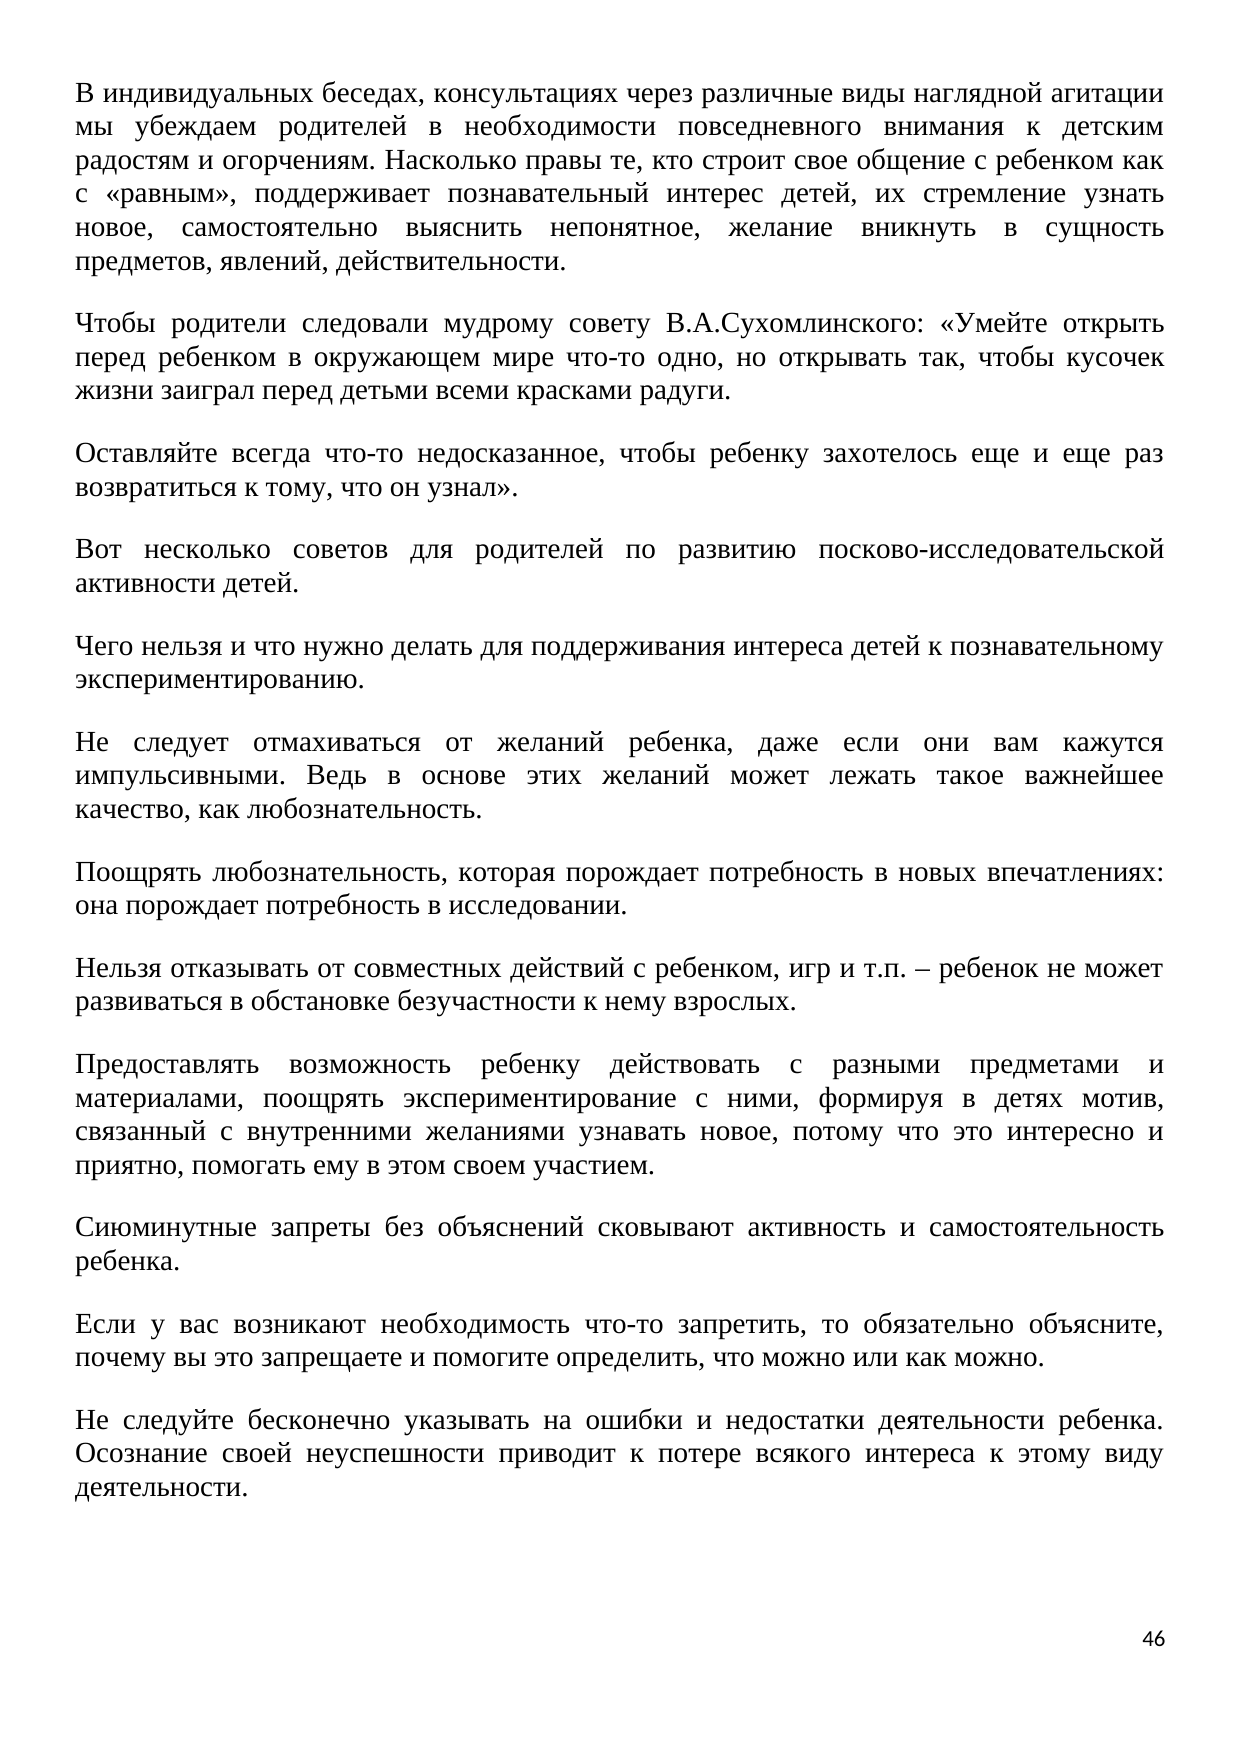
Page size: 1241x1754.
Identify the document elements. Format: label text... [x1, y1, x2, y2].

text Чтобы родители следовали мудрому совету В.А.Сухомлинского: «Умейте открыть перед ребенком в окружающем мире что-то одно, но открывать так, чтобы кусочек жизни заиграл перед детьми всеми красками радуги. [75, 305, 1165, 406]
text Не следуйте бесконечно указывать на ошибки и недостатки деятельности ребенка. Осознание своей неуспешности приводит к потере всякого интереса к этому виду деятельности. [75, 1402, 1165, 1503]
text Вот несколько советов для родителей по развитию посково-исследовательской активности детей. [75, 531, 1165, 598]
text Чего нельзя и что нужно делать для поддерживания интереса детей к познавательному экспериментированию. [75, 628, 1165, 695]
text Оставляйте всегда что-то недосказанное, чтобы ребенку захотелось еще и еще раз возвратиться к тому, что он узнал». [75, 435, 1165, 502]
text В индивидуальных беседах, консультациях через различные виды наглядной агитации мы убеждаем родителей в необходимости повседневного внимания к детским радостям и огорчениям. Насколько правы те, кто строит свое общение с ребенком как с «равным», поддерживает познавательный интерес детей, их стремление узнать новое, самостоятельно выяснить непонятное, желание вникнуть в сущность предметов, явлений, действительности. [75, 75, 1165, 276]
text Если у вас возникают необходимость что-то запретить, то обязательно объясните, почему вы это запрещаете и помогите определить, что можно или как можно. [75, 1306, 1165, 1373]
text Сиюминутные запреты без объяснений сковывают активность и самостоятельность ребенка. [75, 1209, 1165, 1277]
text Поощрять любознательность, которая порождает потребность в новых впечатлениях: она порождает потребность в исследовании. [75, 854, 1165, 921]
text Нельзя отказывать от совместных действий с ребенком, игр и т.п. – ребенок не может развиваться в обстановке безучастности к нему взрослых. [75, 950, 1165, 1017]
text Предоставлять возможность ребенку действовать с разными предметами и материалами, поощрять экспериментирование с ними, формируя в детях мотив, связанный с внутренними желаниями узнавать новое, потому что это интересно и приятно, помогать ему в этом своем участием. [75, 1046, 1165, 1180]
text Не следует отмахиваться от желаний ребенка, даже если они вам кажутся импульсивными. Ведь в основе этих желаний может лежать такое важнейшее качество, как любознательность. [75, 724, 1165, 824]
